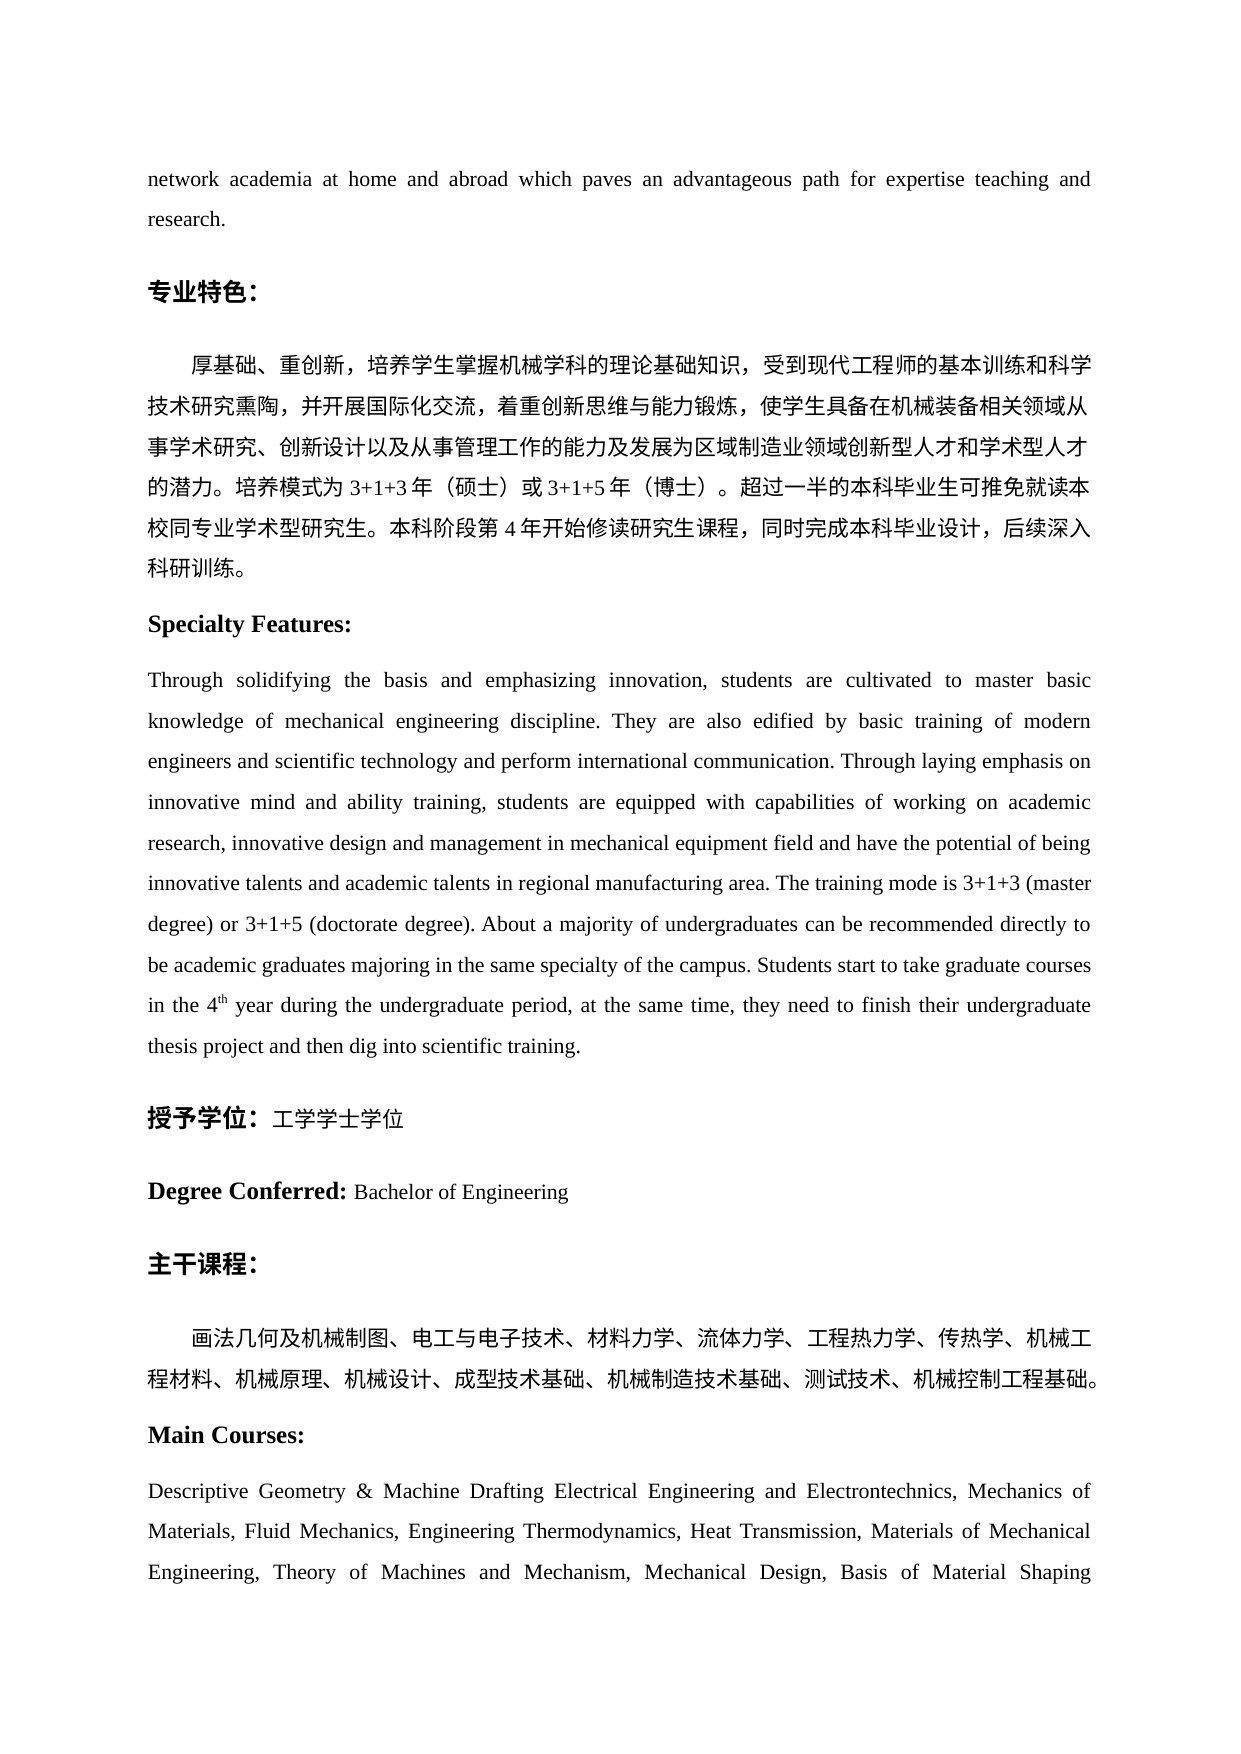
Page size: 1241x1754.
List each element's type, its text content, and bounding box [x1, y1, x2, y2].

text 授予学位：工学学士学位 [148, 1084, 1092, 1149]
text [148, 1474, 1092, 1588]
text 画法几何及机械制图、电工与电子技术、材料力学、流体力学、工程热力学、传热学、机械工程材料、机械原理、机械设计、成型技术基础、机械制造技术基础、测试技术、机械控制工程基础。 [148, 1321, 1092, 1394]
text Through solidifying the basis and emphasizing innovation, students are cultivated to master basic knowledge of mechanical engineering discipline. They are also edified by basic training of modern engineers and scientific technology and perform international communication. Through laying emphasis on innovative mind and ability training, students are equipped with capabilities of working on academic research, innovative design and management in mechanical equipment field and have the potential of being innovative talents and academic talents in regional manufacturing area. The training mode is 3+1+3 (master degree) or 3+1+5 (doctorate degree). About a majority of undergraduates can be recommended directly to be academic graduates majoring in the same specialty of the campus. Students start to take graduate courses in the 4th year during the undergraduate period, at the same time, they need to finish their undergraduate thesis project and then dig into scientific training. [148, 664, 1092, 1062]
text Specialty Features: [148, 608, 1092, 640]
text 主干课程： [148, 1231, 1092, 1296]
text Main Courses: [148, 1418, 1092, 1451]
text 专业特色： [148, 258, 1092, 323]
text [148, 162, 1092, 235]
text 厚基础、重创新，培养学生掌握机械学科的理论基础知识，受到现代工程师的基本训练和科学技术研究熏陶，并开展国际化交流，着重创新思维与能力锻炼，使学生具备在机械装备相关领域从事学术研究、创新设计以及从事管理工作的能力及发展为区域制造业领域创新型人才和学术型人才的潜力。培养模式为3+1+3年（硕士）或3+1+5年（博士）。超过一半的本科毕业生可推免就读本校同专业学术型研究生。本科阶段第4年开始修读研究生课程，同时完成本科毕业设计，后续深入科研训练。 [148, 348, 1092, 583]
text Degree Conferred: Bachelor of Engineering [148, 1174, 1092, 1207]
